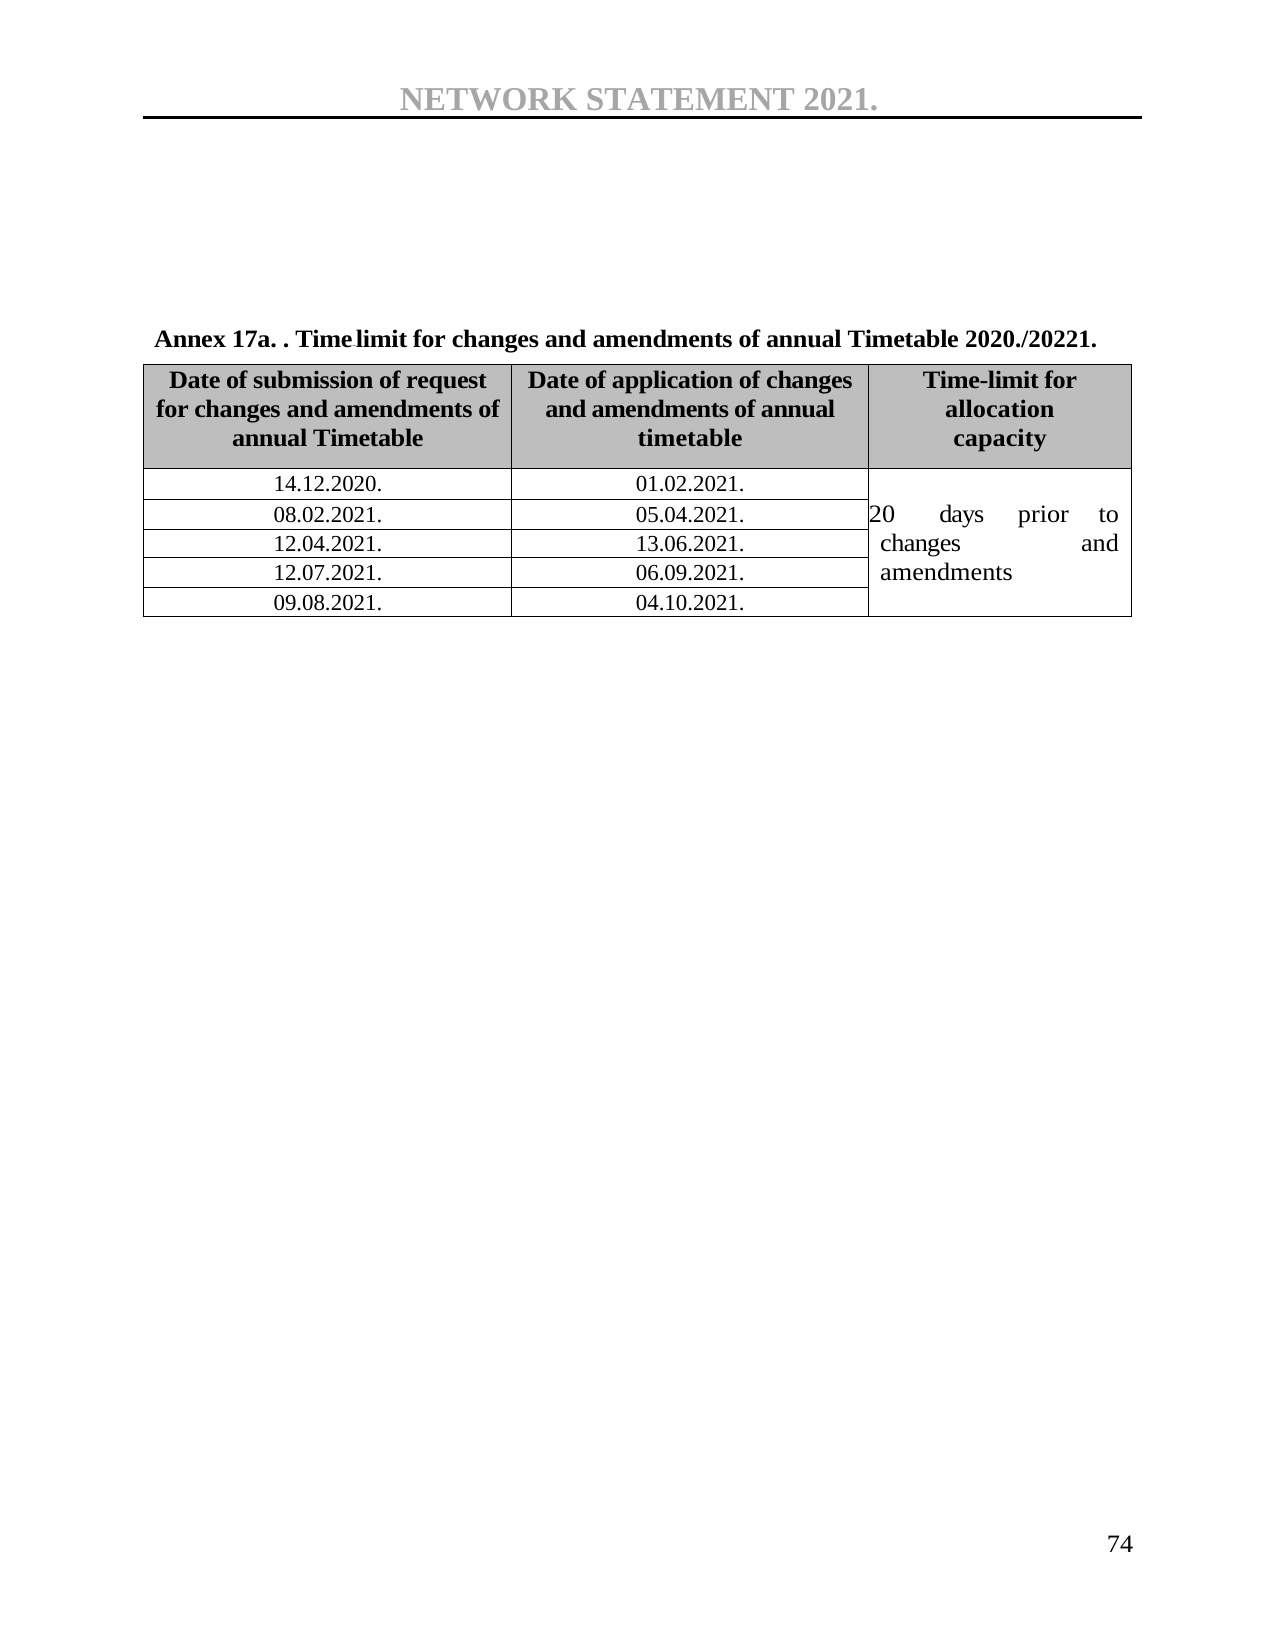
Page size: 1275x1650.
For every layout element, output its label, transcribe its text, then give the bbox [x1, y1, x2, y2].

table_cell 09.08.2021. [144, 588, 511, 616]
table_cell 12.04.2021. [144, 530, 511, 557]
table_header Date of application of changes and amendments of annual timetable [512, 365, 868, 468]
table_cell 06.09.2021. [512, 558, 868, 587]
table_cell 13.06.2021. [512, 530, 868, 557]
table_cell 14.12.2020. [144, 469, 511, 499]
table_header Date of submission of request for changes and amendments of annual Timetable [144, 365, 511, 468]
table_cell 12.07.2021. [144, 558, 511, 587]
table_cell 20 days prior to changes and amendments [869, 469, 1131, 616]
table_cell 04.10.2021. [512, 588, 868, 616]
table_cell 05.04.2021. [512, 500, 868, 529]
table_header Time-limit for allocation capacity [869, 365, 1131, 468]
table_cell 01.02.2021. [512, 469, 868, 499]
table_cell 08.02.2021. [144, 500, 511, 529]
text Annex 17a. . Time–limit for changes and amendments of annual Timetable 2020./20221. [154, 324, 1167, 353]
